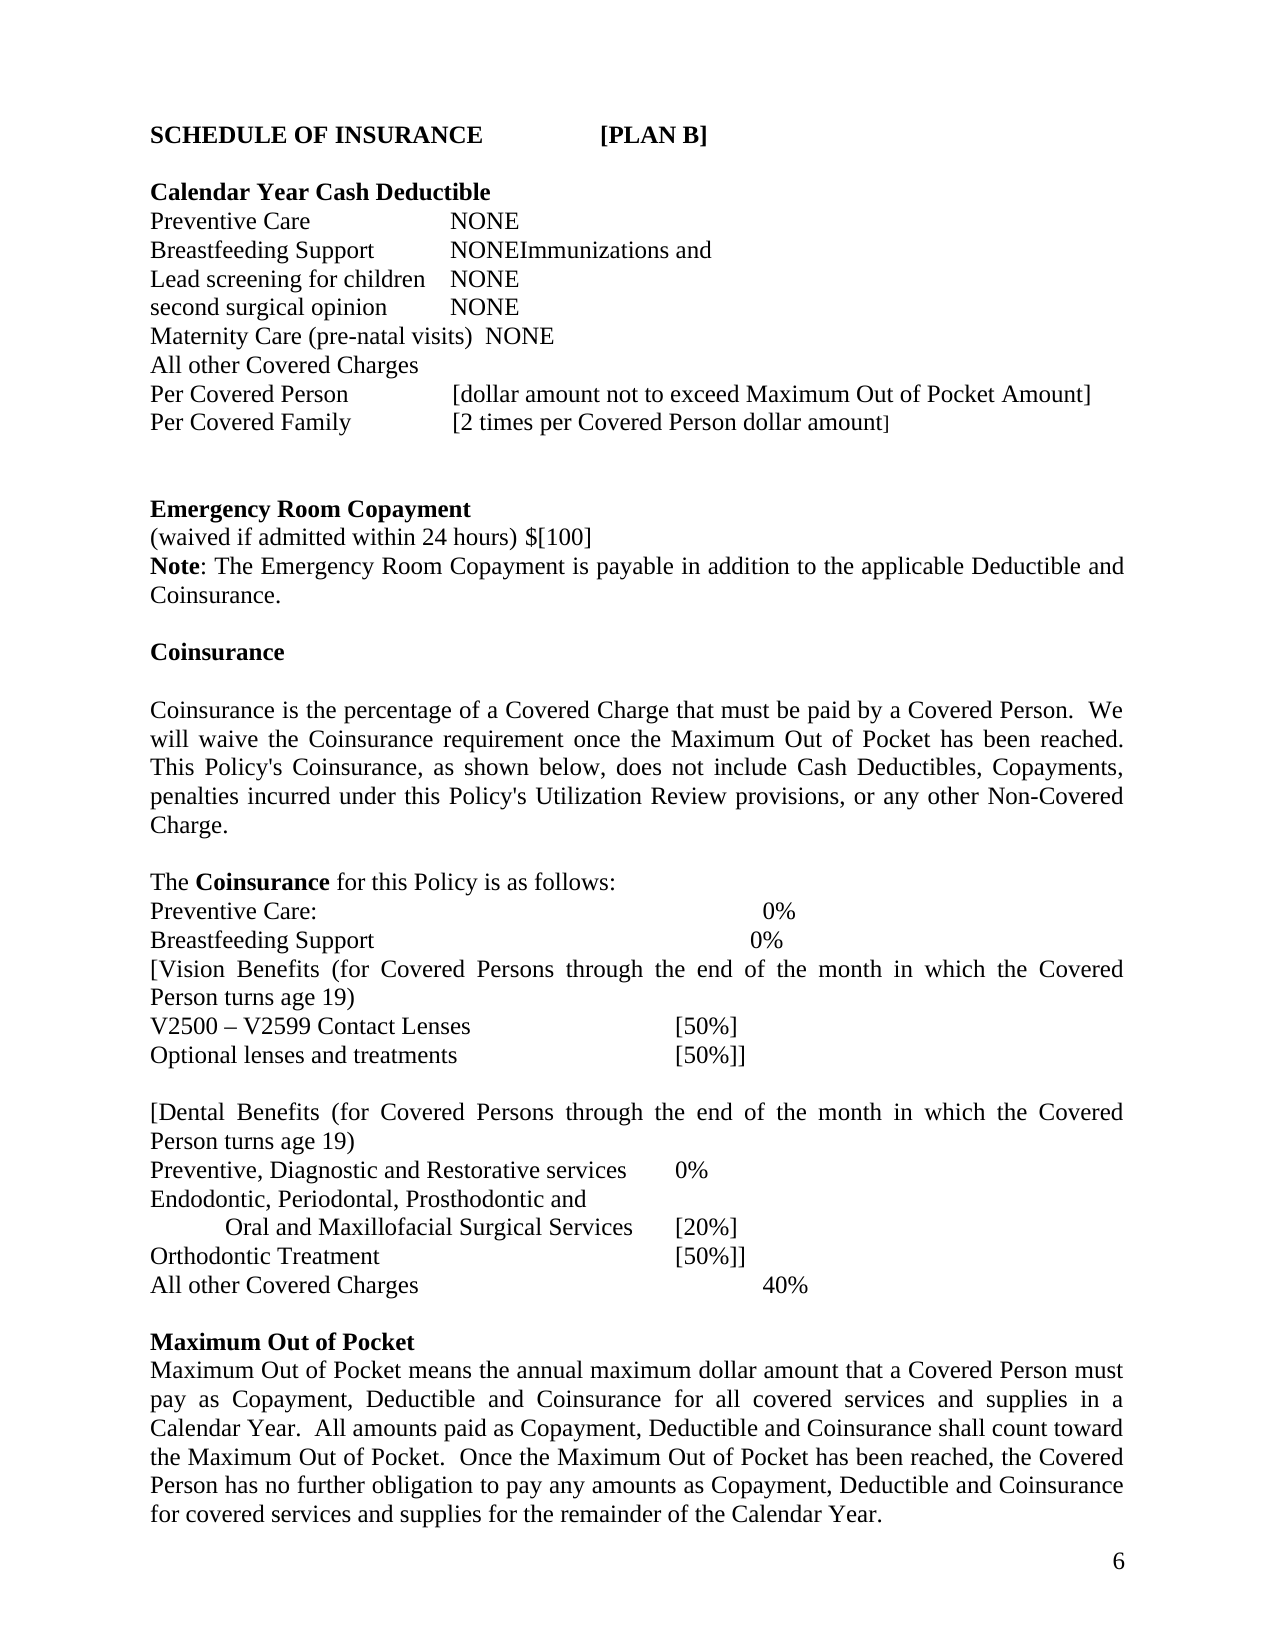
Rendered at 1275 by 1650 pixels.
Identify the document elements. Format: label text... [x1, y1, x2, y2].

text Preventive, Diagnostic and Restorative services 0% [150, 1155, 1125, 1184]
text Optional lenses and treatments [50%]] [150, 1040, 1125, 1069]
text Maternity Care (pre-natal visits) NONE [150, 321, 1125, 350]
text Maximum Out of Pocket [150, 1327, 1125, 1356]
text Endodontic, Periodontal, Prosthodontic and [150, 1184, 1125, 1212]
text All other Covered Charges 40% [150, 1270, 1125, 1327]
text Per Covered Family [2 times per Covered Person dollar amount] [150, 407, 1125, 436]
text Preventive Care NONE [150, 206, 1125, 235]
text Coinsurance [150, 637, 1125, 666]
text Coinsurance is the percentage of a Covered Charge that must be paid by a Covered Person. We will waive the Coinsurance requirement once the Maximum Out of Pocket has been reached. This Policy's Coinsurance, as shown below, does not include Cash Deductibles, Copayments, penalties incurred under this Policy's Utilization Review provisions, or any other Non-Covered Charge. [150, 695, 1125, 839]
text SCHEDULE OF INSURANCE [PLAN B] [150, 120, 1125, 149]
text Lead screening for children NONE [150, 264, 1125, 292]
text Orthodontic Treatment [50%]] [150, 1241, 1125, 1270]
text (waived if admitted within 24 hours) $[100] [150, 522, 1125, 551]
text Emergency Room Copayment [150, 494, 1125, 522]
text V2500 – V2599 Contact Lenses [50%] [150, 1011, 1125, 1040]
text Note: The Emergency Room Copayment is payable in addition to the applicable Deductible and Coinsurance. [150, 551, 1125, 609]
text All other Covered Charges [150, 350, 1125, 379]
text Calendar Year Cash Deductible [150, 177, 1125, 206]
text [Dental Benefits (for Covered Persons through the end of the month in which the Covered Person turns age 19) [150, 1097, 1125, 1155]
text Per Covered Person [dollar amount not to exceed Maximum Out of Pocket Amount] [150, 379, 1125, 407]
text Oral and Maxillofacial Surgical Services [20%] [150, 1212, 1125, 1241]
text [Vision Benefits (for Covered Persons through the end of the month in which the Covered Person turns age 19) [150, 954, 1125, 1011]
text second surgical opinion NONE [150, 292, 1125, 321]
text Preventive Care: 0% [150, 896, 1125, 925]
text The Coinsurance for this Policy is as follows: [150, 867, 1125, 896]
text Breastfeeding Support NONEImmunizations and [150, 235, 1125, 264]
text Maximum Out of Pocket means the annual maximum dollar amount that a Covered Person must pay as Copayment, Deductible and Coinsurance for all covered services and supplies in a Calendar Year. All amounts paid as Copayment, Deductible and Coinsurance shall count toward the Maximum Out of Pocket. Once the Maximum Out of Pocket has been reached, the Covered Person has no further obligation to pay any amounts as Copayment, Deductible and Coinsurance for covered services and supplies for the remainder of the Calendar Year. [150, 1356, 1125, 1528]
text Breastfeeding Support 0% [150, 925, 1125, 954]
